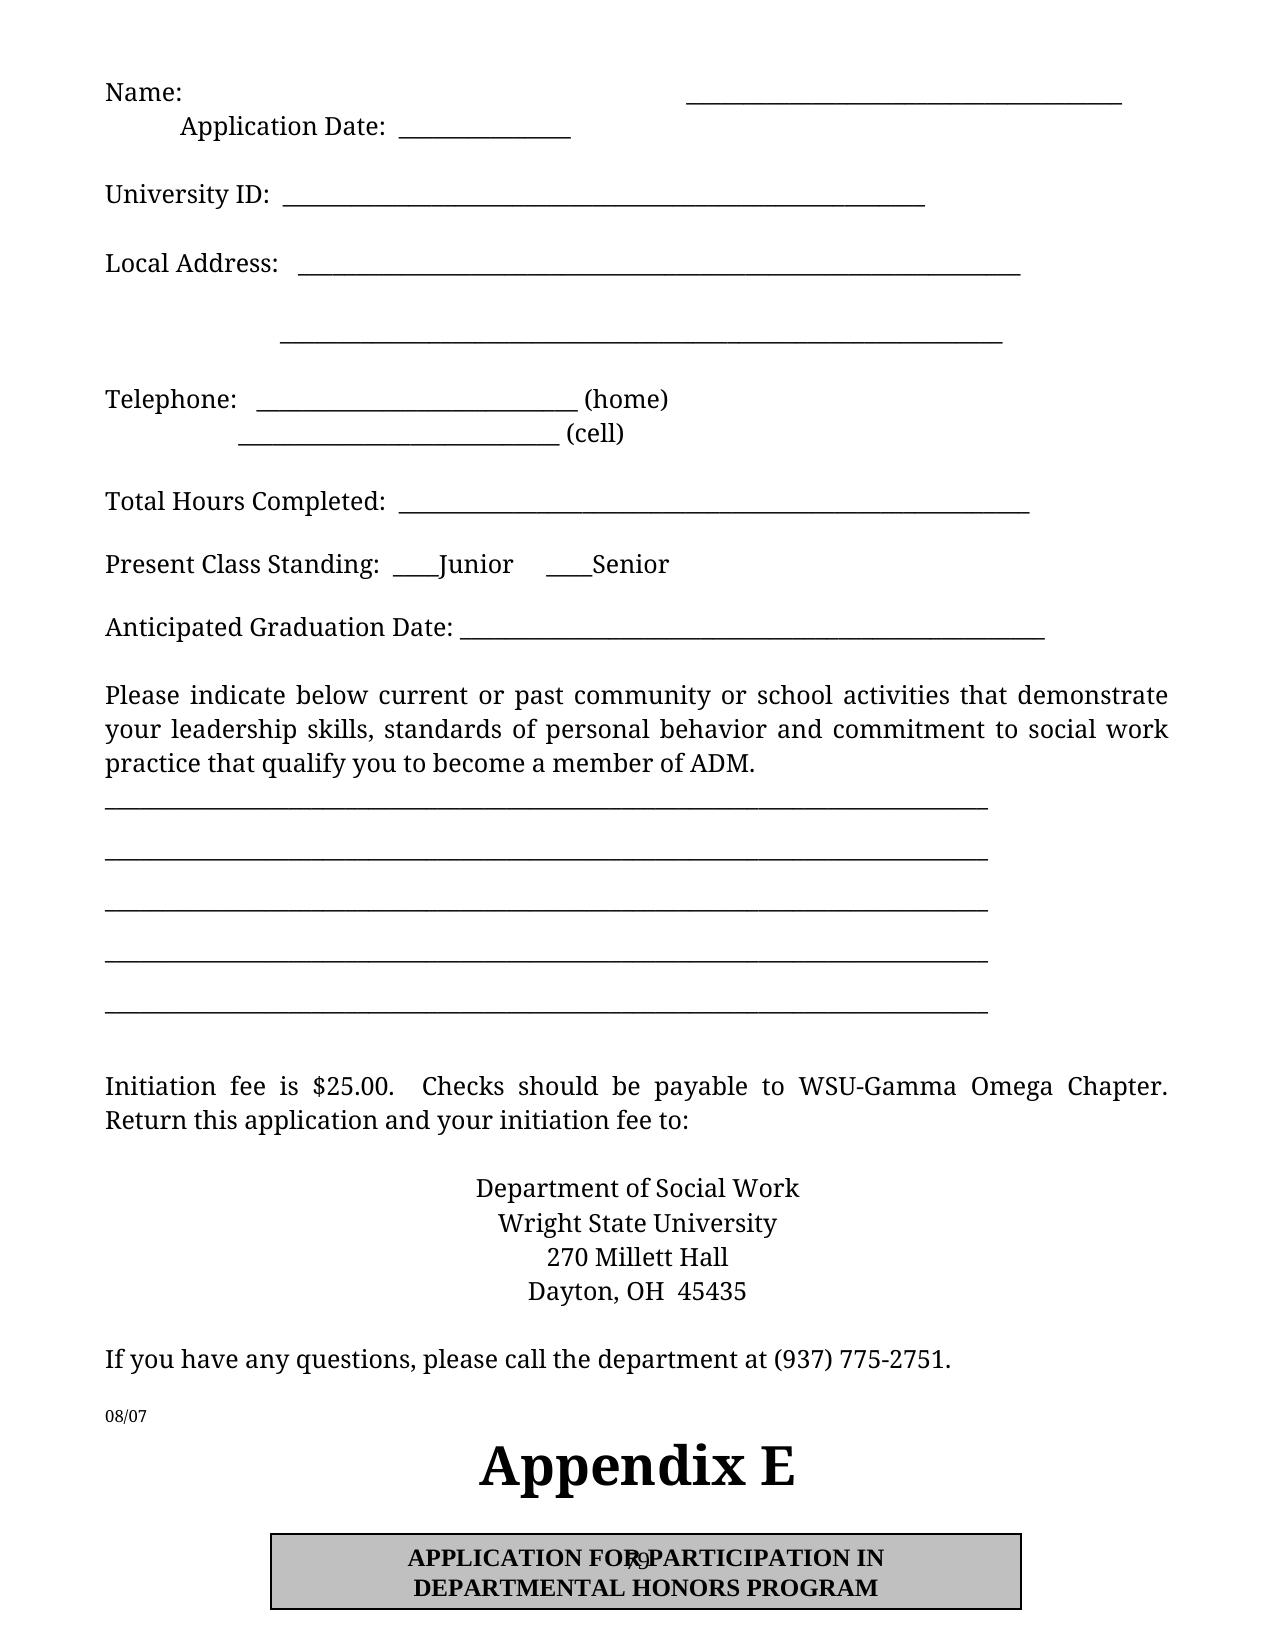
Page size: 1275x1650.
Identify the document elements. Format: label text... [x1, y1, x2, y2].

text _____________________________________________________________________________ [105, 984, 1170, 1018]
text University ID: ________________________________________________________ [105, 177, 1170, 211]
text 08/07 [105, 1404, 1170, 1427]
text 270 Millett Hall [105, 1239, 1170, 1273]
text Wright State University [105, 1205, 1170, 1239]
text _____________________________________________________________________________ [105, 780, 1170, 814]
text ____________________________ (cell) [105, 416, 1170, 450]
text _______________________________________________________________ [105, 313, 1170, 347]
text Initiation fee is $25.00. Checks should be payable to WSU-Gamma Omega Chapter. Return this application and your initiation fee to: [105, 1069, 1170, 1137]
text Department of Social Work [105, 1171, 1170, 1205]
text _____________________________________________________________________________ [105, 882, 1170, 916]
text Total Hours Completed: _______________________________________________________ [105, 484, 1170, 518]
text Appendix E [105, 1427, 1170, 1501]
text _____________________________________________________________________________ [105, 933, 1170, 967]
text Name: ______________________________________ Application Date: _______________ [105, 75, 1170, 143]
text Anticipated Graduation Date: ___________________________________________________ [105, 609, 1170, 643]
text Local Address: _______________________________________________________________ [105, 245, 1170, 279]
text Telephone: ____________________________ (home) [105, 382, 1170, 416]
text If you have any questions, please call the department at (937) 775-2751. [105, 1341, 1170, 1376]
text Dayton, OH 45435 [105, 1273, 1170, 1307]
text Present Class Standing: ____Junior ____Senior [105, 547, 1170, 581]
text _____________________________________________________________________________ [105, 831, 1170, 865]
text Please indicate below current or past community or school activities that demonstrate your leadership skills, standards of personal behavior and commitment to social work practice that qualify you to become a member of ADM. [105, 677, 1170, 780]
